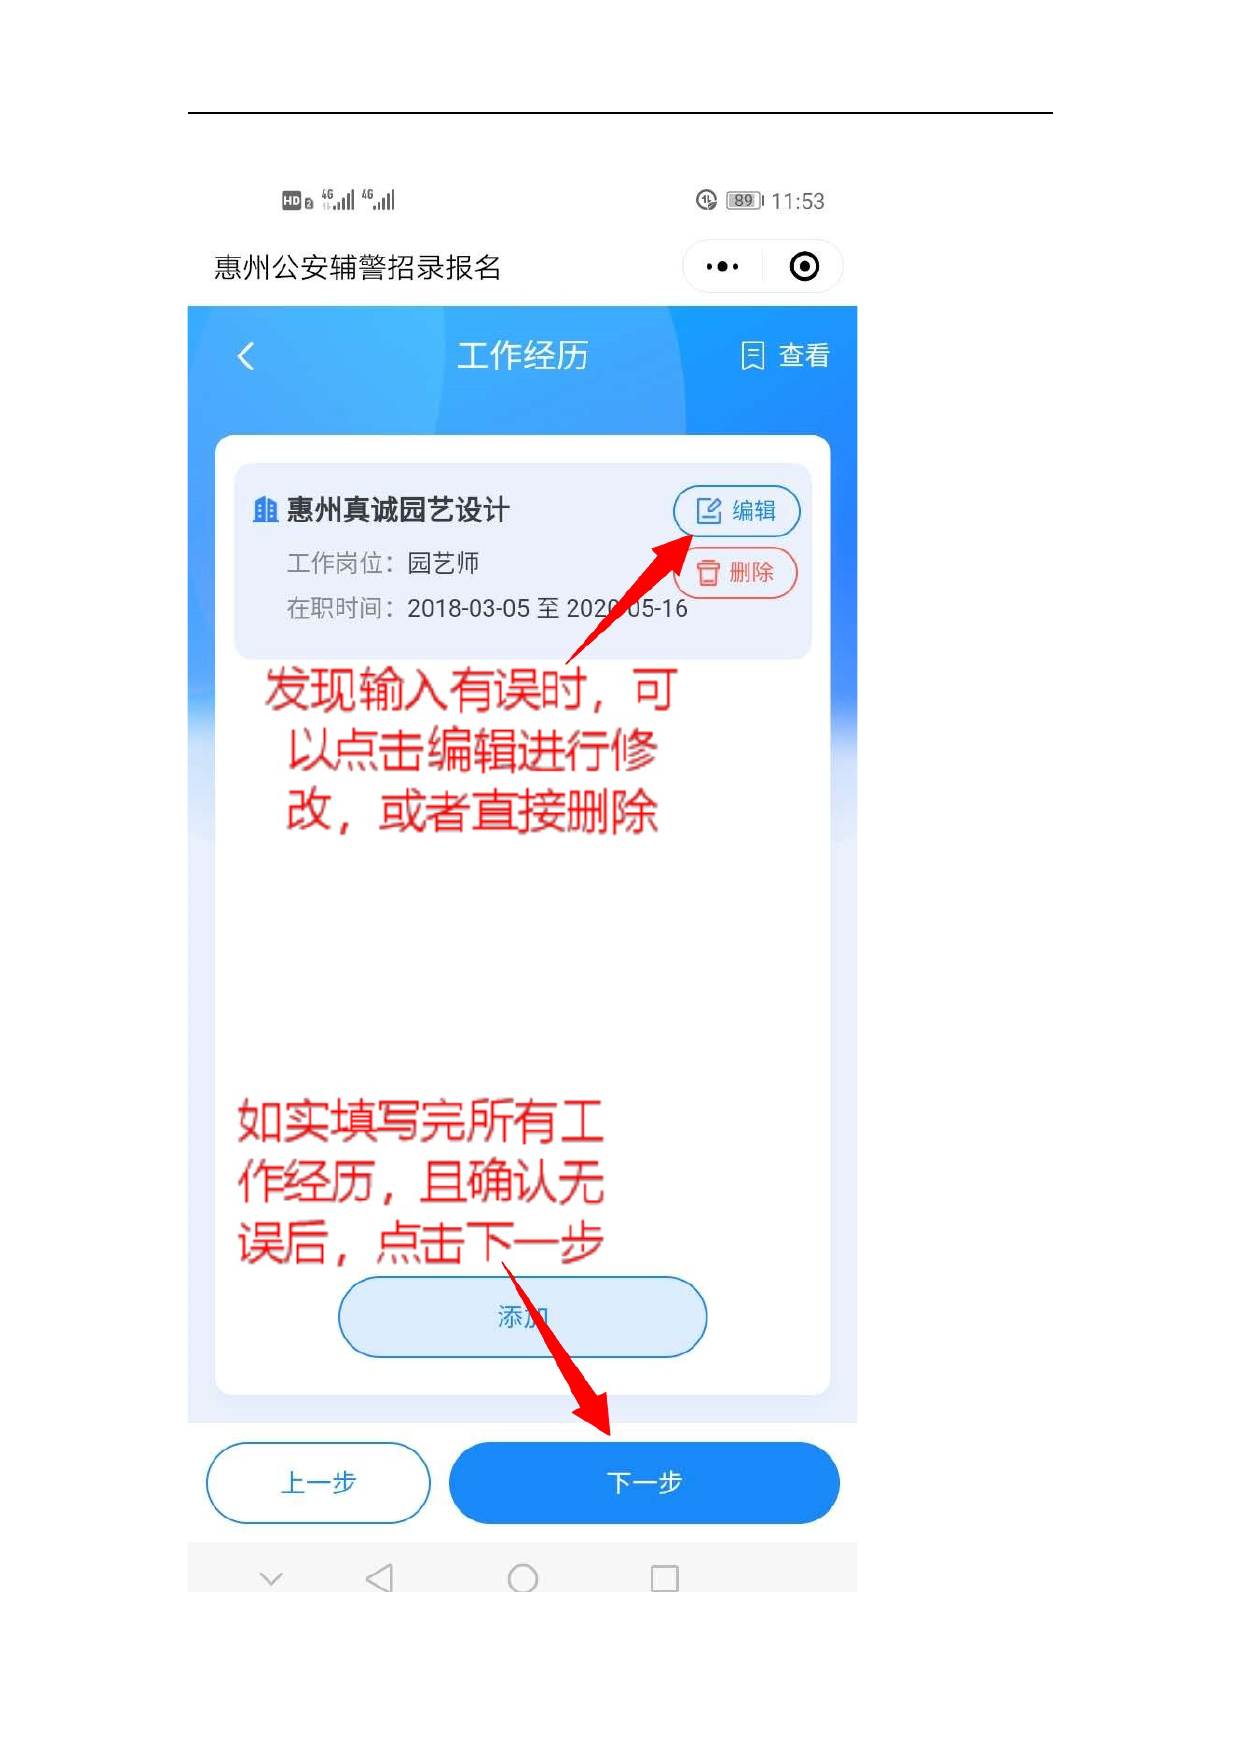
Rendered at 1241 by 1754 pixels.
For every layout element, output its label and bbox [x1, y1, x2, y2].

picture [187, 162, 858, 1592]
